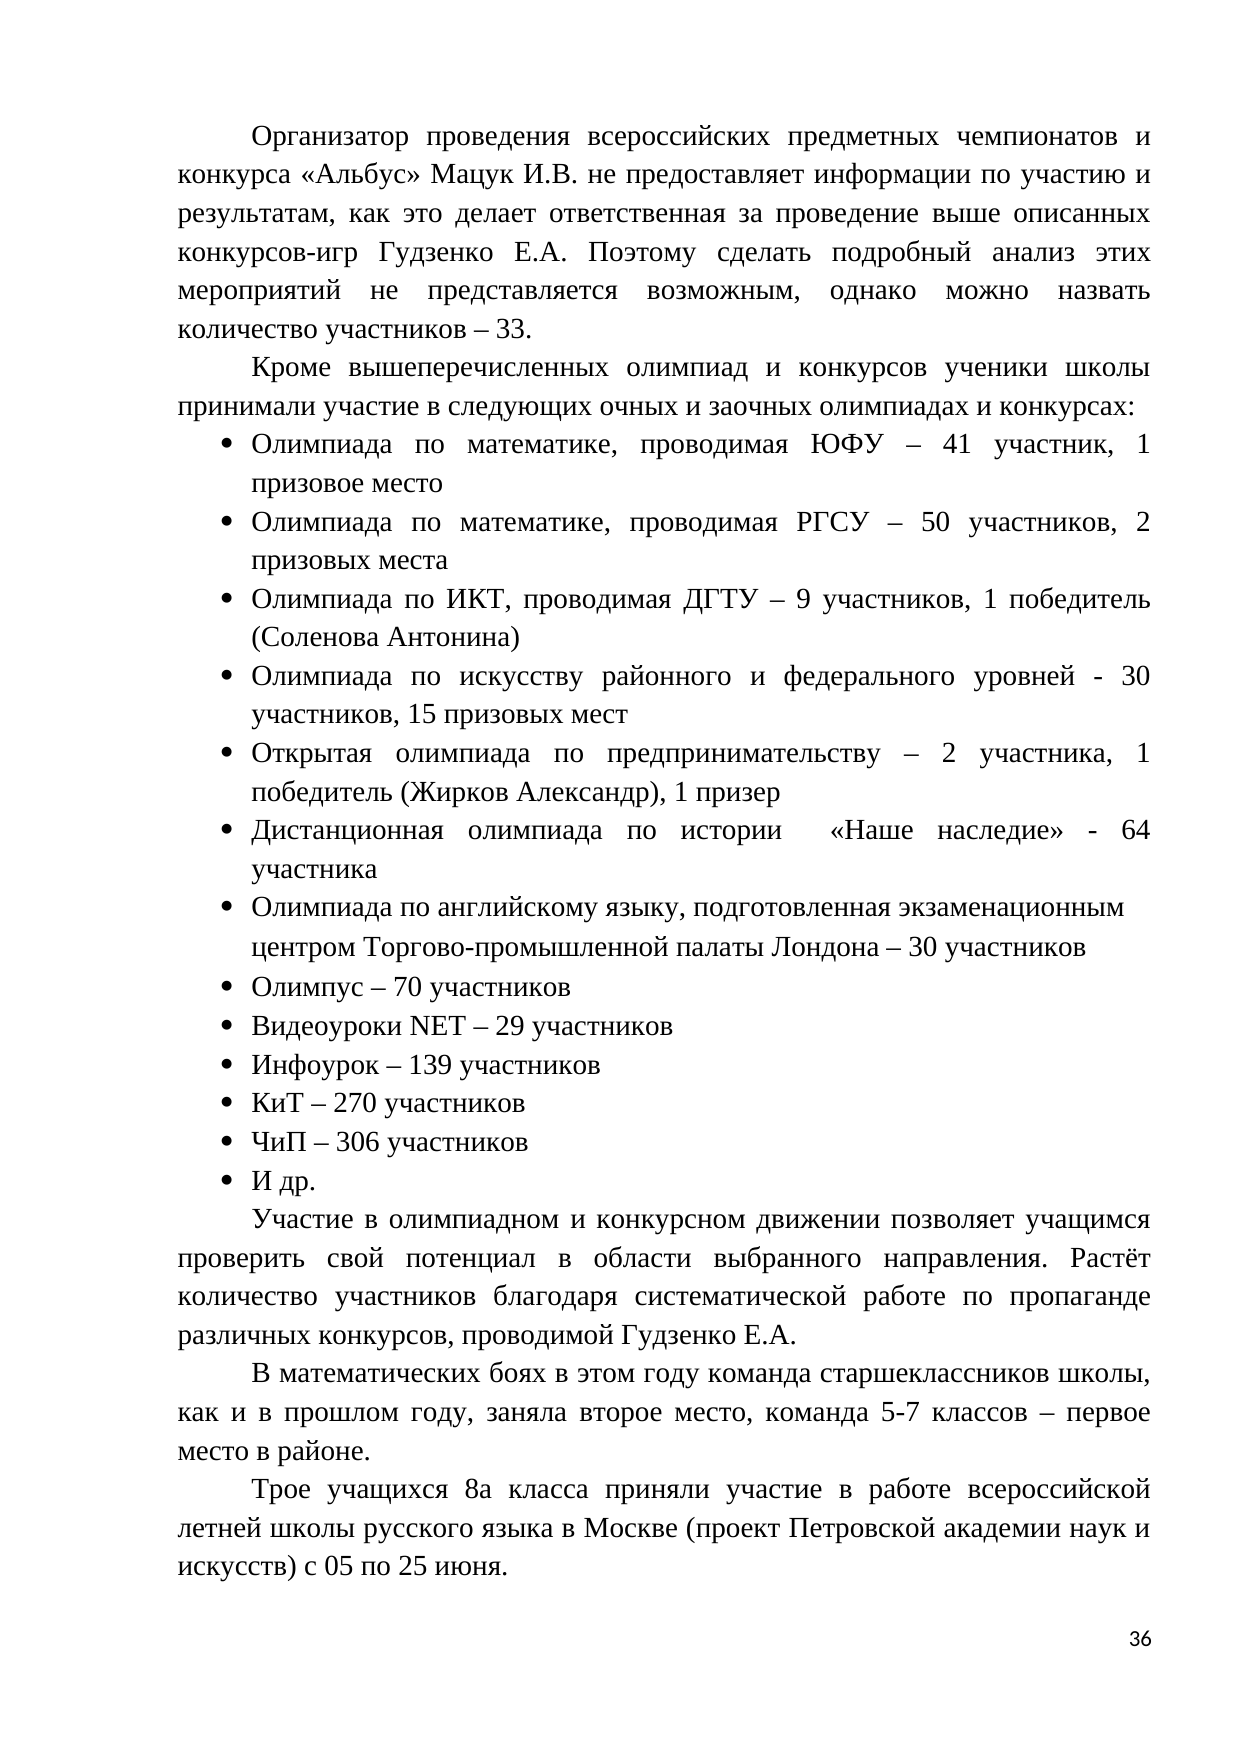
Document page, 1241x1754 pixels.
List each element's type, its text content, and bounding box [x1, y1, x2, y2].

list И др. [222, 1162, 1152, 1196]
list Открытая олимпиада по предпринимательству – 2 участника, 1 победитель (Жирков Александр), 1 призер [222, 735, 1152, 807]
list Олимпус – 70 участников [222, 969, 1152, 1003]
list Дистанционная олимпиада по истории «Наше наследие» - 64 участника [222, 812, 1152, 884]
list КиТ – 270 участников [222, 1085, 1152, 1119]
text Трое учащихся 8а класса приняли участие в работе всероссийской летней школы русского языка в Москве (проект Петровской академии наук и искусств) с 05 по 25 июня. [177, 1471, 1152, 1582]
text Участие в олимпиадном и конкурсном движении позволяет учащимся проверить свой потенциал в области выбранного направления. Растёт количество участников благодаря систематической работе по пропаганде различных конкурсов, проводимой Гудзенко Е.А. [177, 1201, 1152, 1350]
text В математических боях в этом году команда старшеклассников школы, как и в прошлом году, заняла второе место, команда 5-7 классов – первое место в районе. [177, 1355, 1152, 1466]
text Кроме вышеперечисленных олимпиад и конкурсов ученики школы принимали участие в следующих очных и заочных олимпиадах и конкурсах: [177, 349, 1152, 421]
list Инфоурок – 139 участников [222, 1047, 1152, 1080]
list Видеоуроки NET – 29 участников [222, 1008, 1152, 1042]
list Олимпиада по искусству районного и федерального уровней - 30 участников, 15 призовых мест [222, 658, 1152, 730]
list Олимпиада по математике, проводимая ЮФУ – 41 участник, 1 призовое место [222, 426, 1152, 499]
list Олимпиада по ИКТ, проводимая ДГТУ – 9 участников, 1 победитель (Соленова Антонина) [222, 581, 1152, 653]
list Олимпиада по математике, проводимая РГСУ – 50 участников, 2 призовых места [222, 504, 1152, 576]
text Организатор проведения всероссийских предметных чемпионатов и конкурса «Альбус» Мацук И.В. не предоставляет информации по участию и результатам, как это делает ответственная за проведение выше описанных конкурсов-игр Гудзенко Е.А. Поэтому сделать подробный анализ этих мероприятий не представляется возможным, однако можно назвать количество участников – 33. [177, 118, 1152, 344]
list ЧиП – 306 участников [222, 1124, 1152, 1157]
list Олимпиада по английскому языку, подготовленная экзаменационным центром Торгово-промышленной палаты Лондона – 30 участников [222, 889, 1152, 964]
